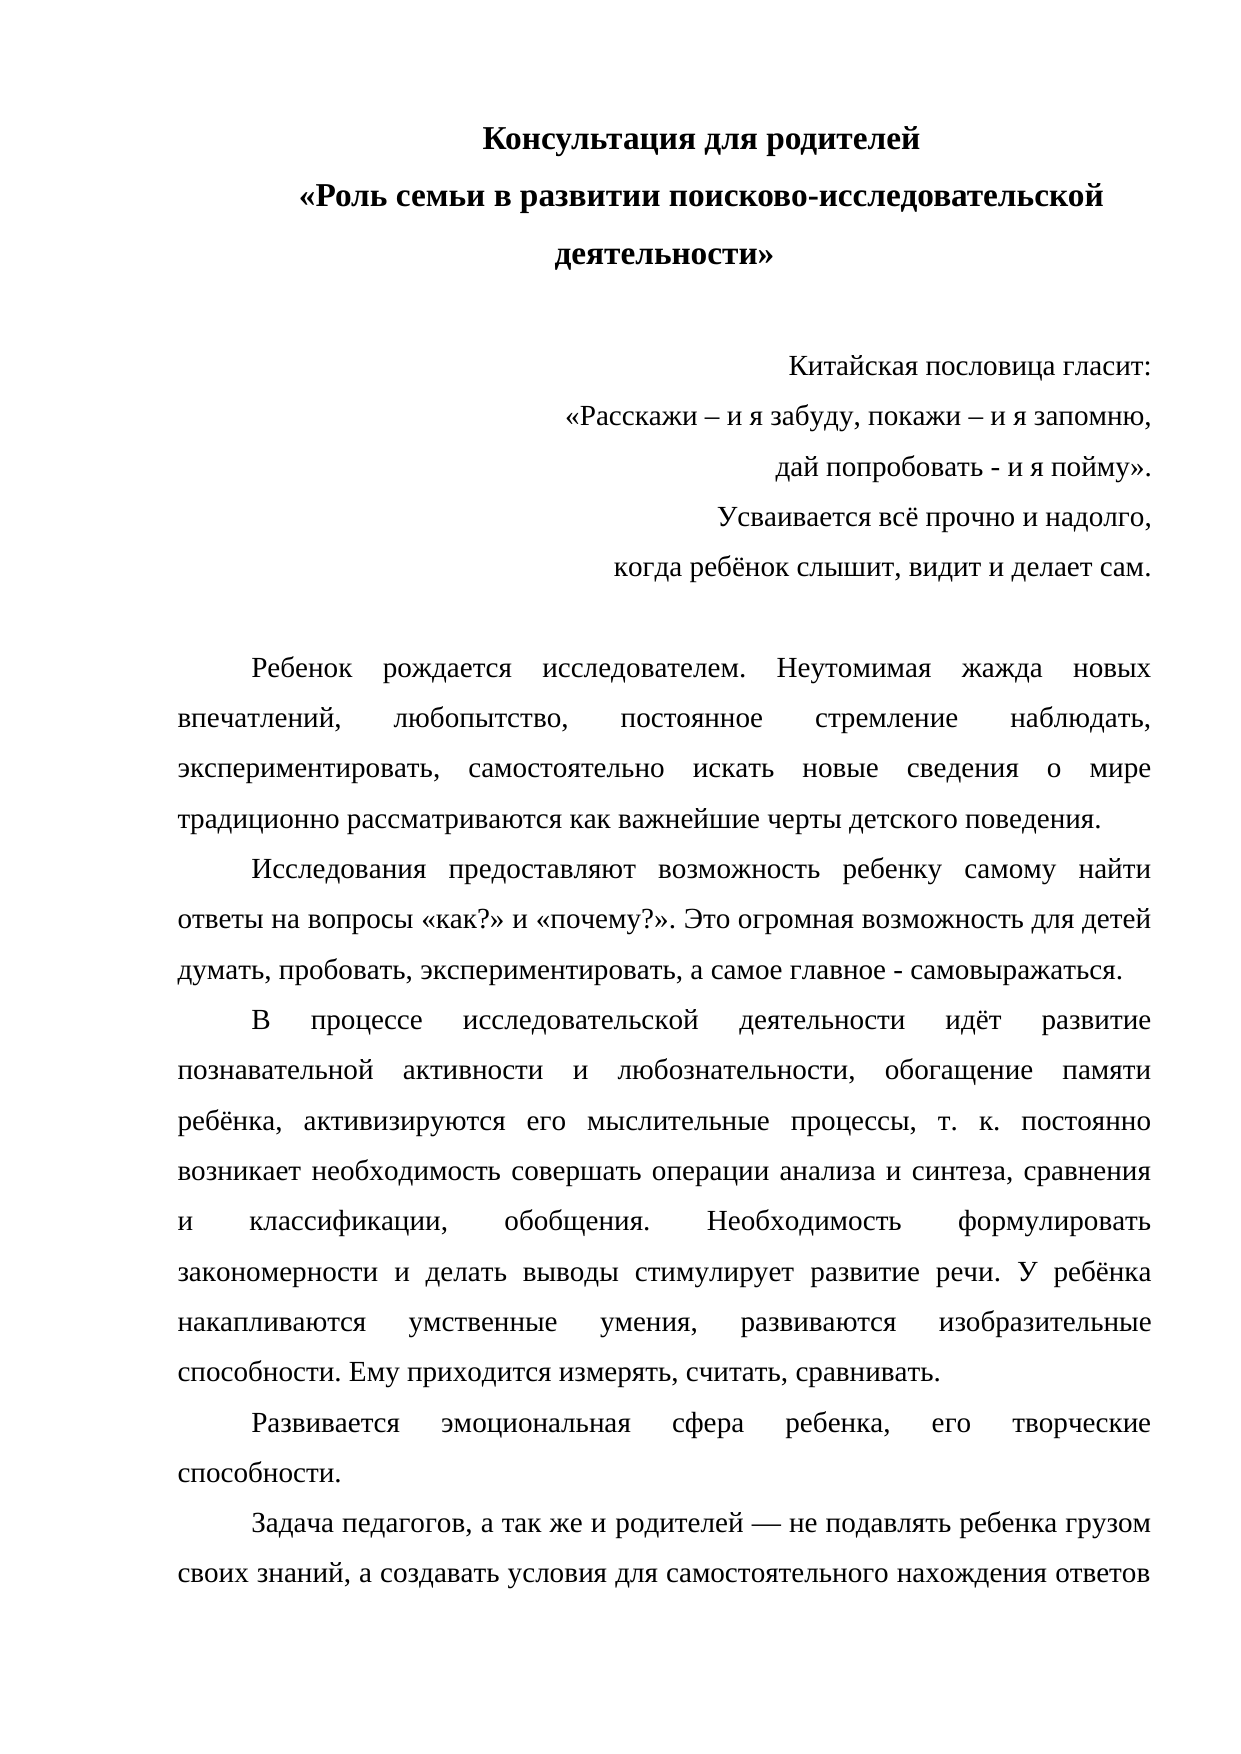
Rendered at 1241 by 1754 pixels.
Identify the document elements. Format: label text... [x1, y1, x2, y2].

text Усваивается всё прочно и надолго, [177, 499, 1152, 533]
text Исследования предоставляют возможность ребенку самому найти ответы на вопросы «как?» и «почему?». Это огромная возможность для детей думать, пробовать, экспериментировать, а самое главное - самовыражаться. [177, 851, 1152, 985]
text Китайская пословица гласит: [177, 348, 1152, 382]
text Ребенок рождается исследователем. Неутомимая жажда новых впечатлений, любопытство, постоянное стремление наблюдать, экспериментировать, самостоятельно искать новые сведения о мире традиционно рассматриваются как важнейшие черты детского поведения. [177, 650, 1152, 834]
text «Роль семьи в развитии поисково-исследовательской деятельности» [177, 176, 1152, 271]
text «Расскажи – и я забуду, покажи – и я запомню, [177, 398, 1152, 432]
text дай попробовать - и я пойму». [177, 449, 1152, 482]
text Развивается эмоциональная сфера ребенка, его творческие способности. [177, 1405, 1152, 1488]
text когда ребёнок слышит, видит и делает сам. [177, 549, 1152, 583]
text В процессе исследовательской деятельности идёт развитие познавательной активности и любознательности, обогащение памяти ребёнка, активизируются его мыслительные процессы, т. к. постоянно возникает необходимость совершать операции анализа и синтеза, сравнения и классификации, обобщения. Необходимость формулировать закономерности и делать выводы стимулирует развитие речи. У ребёнка накапливаются умственные умения, развиваются изобразительные способности. Ему приходится измерять, считать, сравнивать. [177, 1002, 1152, 1388]
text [177, 1505, 1152, 1589]
text Консультация для родителей [177, 118, 1152, 156]
